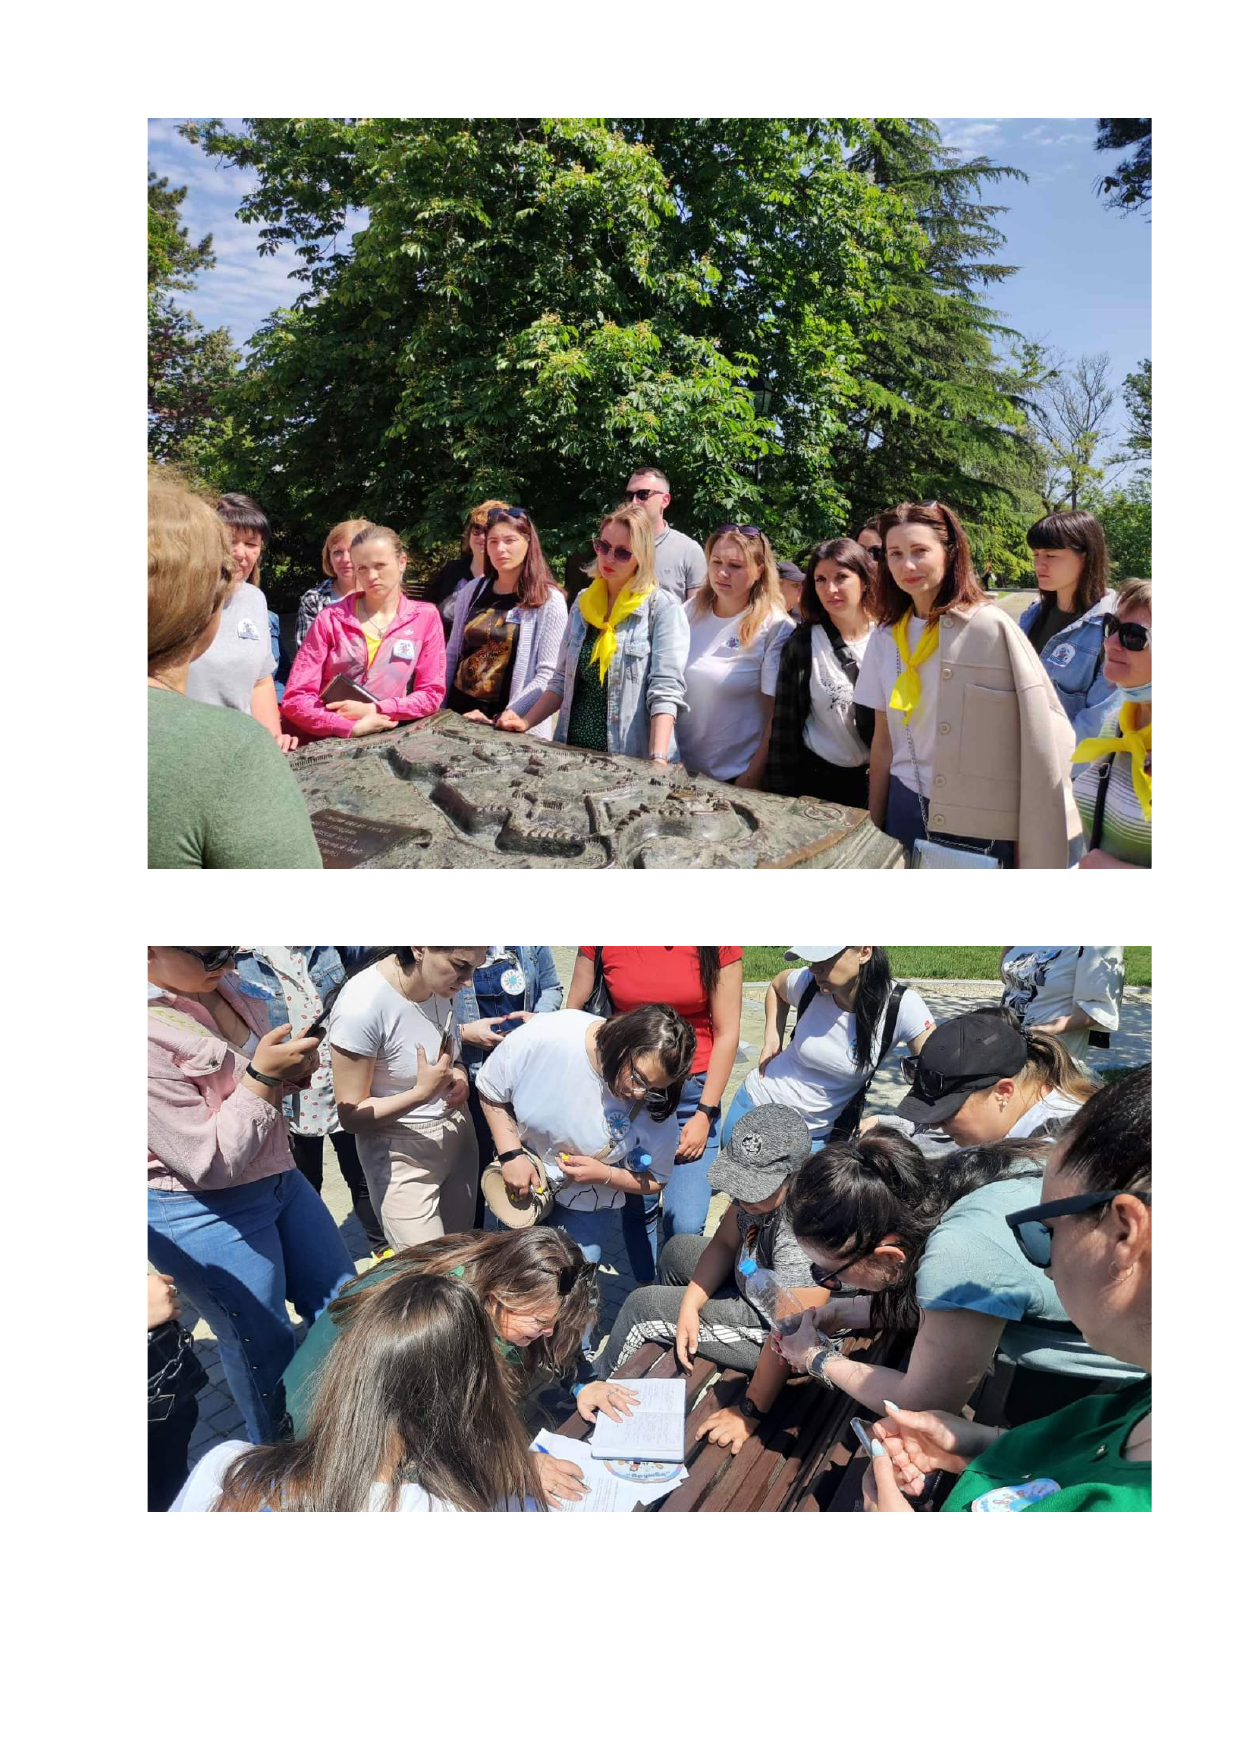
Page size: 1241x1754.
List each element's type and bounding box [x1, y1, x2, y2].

picture [147, 946, 1152, 1512]
picture [147, 118, 1152, 869]
